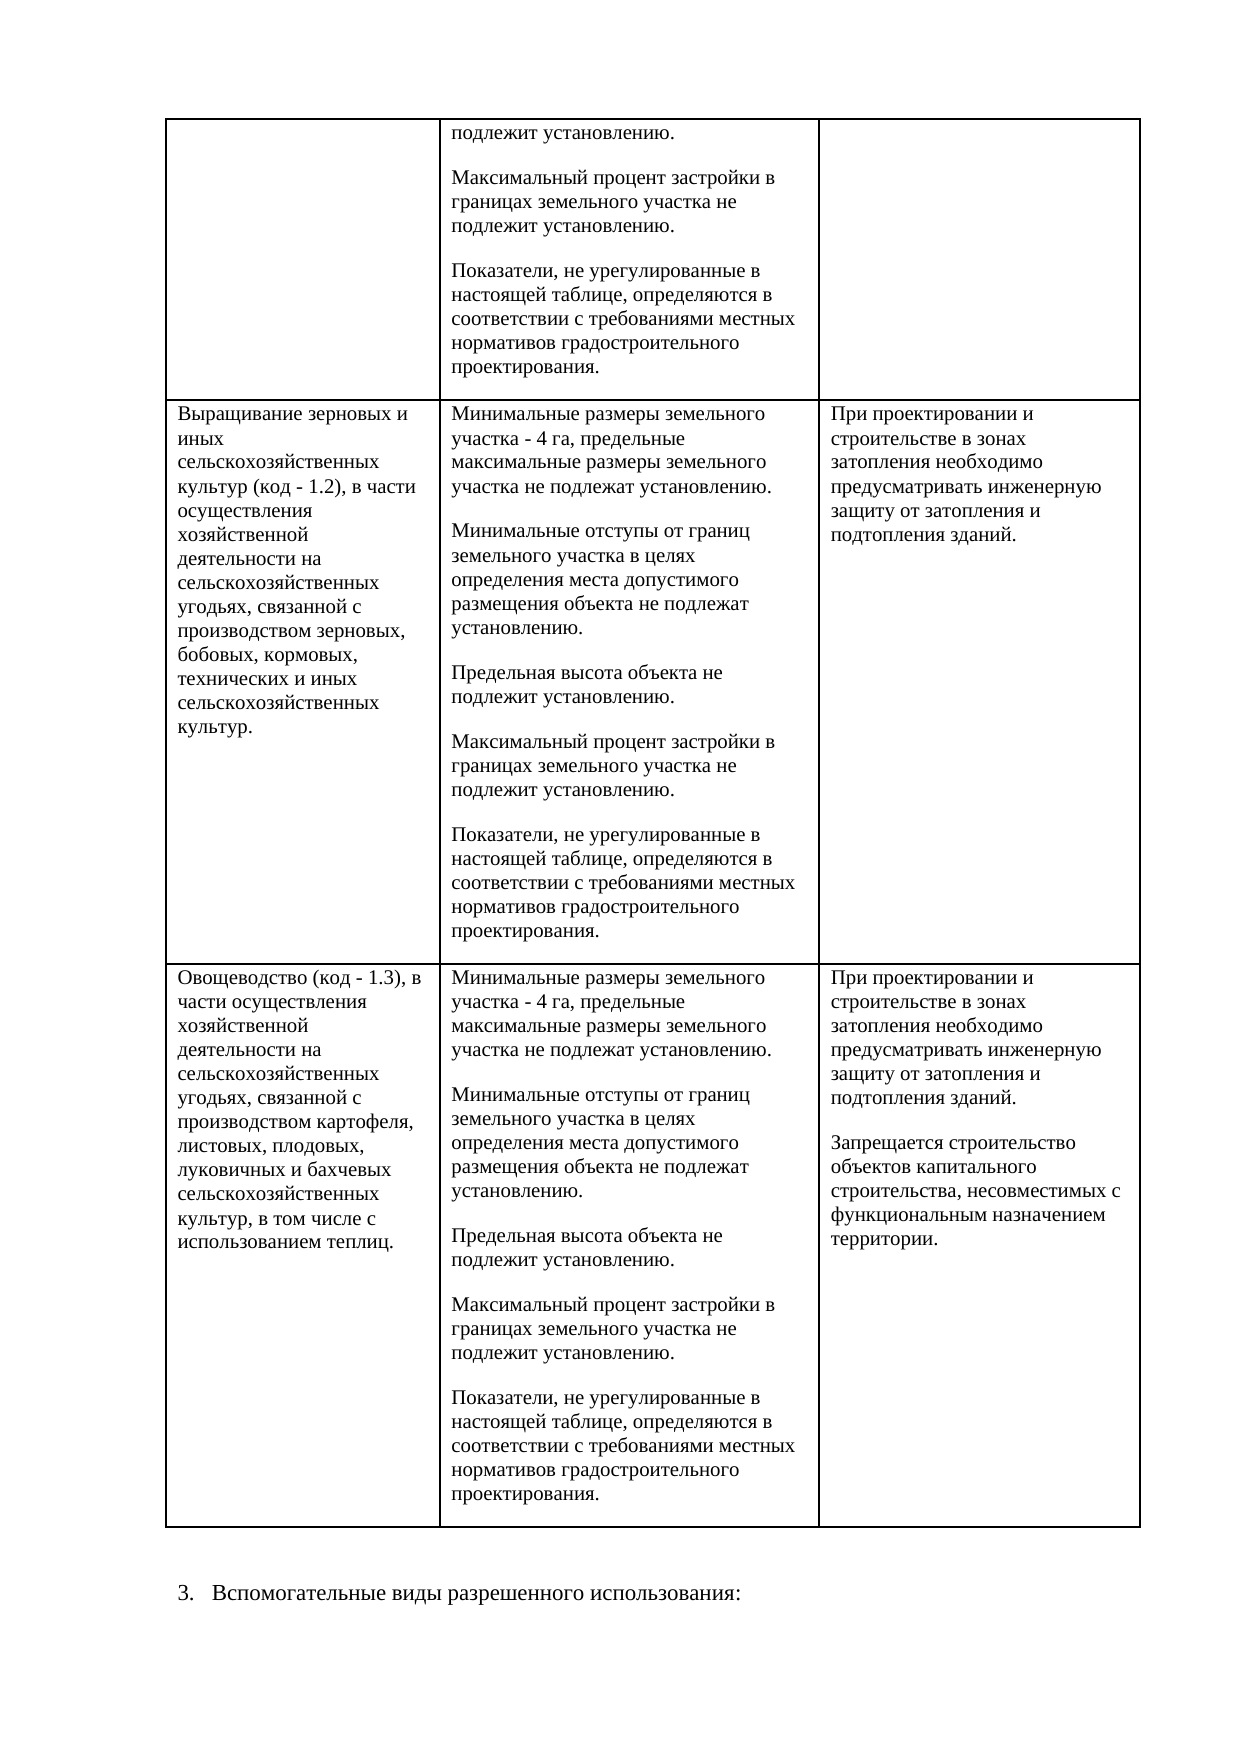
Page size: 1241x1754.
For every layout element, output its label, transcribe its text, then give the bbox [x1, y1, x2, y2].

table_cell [167, 120, 439, 399]
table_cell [441, 120, 818, 399]
table_cell Овощеводство (код - 1.3), в части осуществления хозяйственной деятельности на сельскохозяйственных угодьях, связанной с производством картофеля, листовых, плодовых, луковичных и бахчевых сельскохозяйственных культур, в том числе с использованием теплиц. [167, 965, 439, 1526]
table_cell При проектировании и строительстве в зонах затопления необходимо предусматривать инженерную защиту от затопления и подтопления зданий. [820, 401, 1139, 963]
table_cell При проектировании и строительстве в зонах затопления необходимо предусматривать инженерную защиту от затопления и подтопления зданий. Запрещается строительство объектов капитального строительства, несовместимых с функциональным назначением территории. [820, 965, 1139, 1526]
text 3. Вспомогательные виды разрешенного использования: [177, 1579, 1152, 1606]
table_cell Выращивание зерновых и иных сельскохозяйственных культур (код - 1.2), в части осуществления хозяйственной деятельности на сельскохозяйственных угодьях, связанной с производством зерновых, бобовых, кормовых, технических и иных сельскохозяйственных культур. [167, 401, 439, 963]
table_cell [820, 120, 1139, 399]
